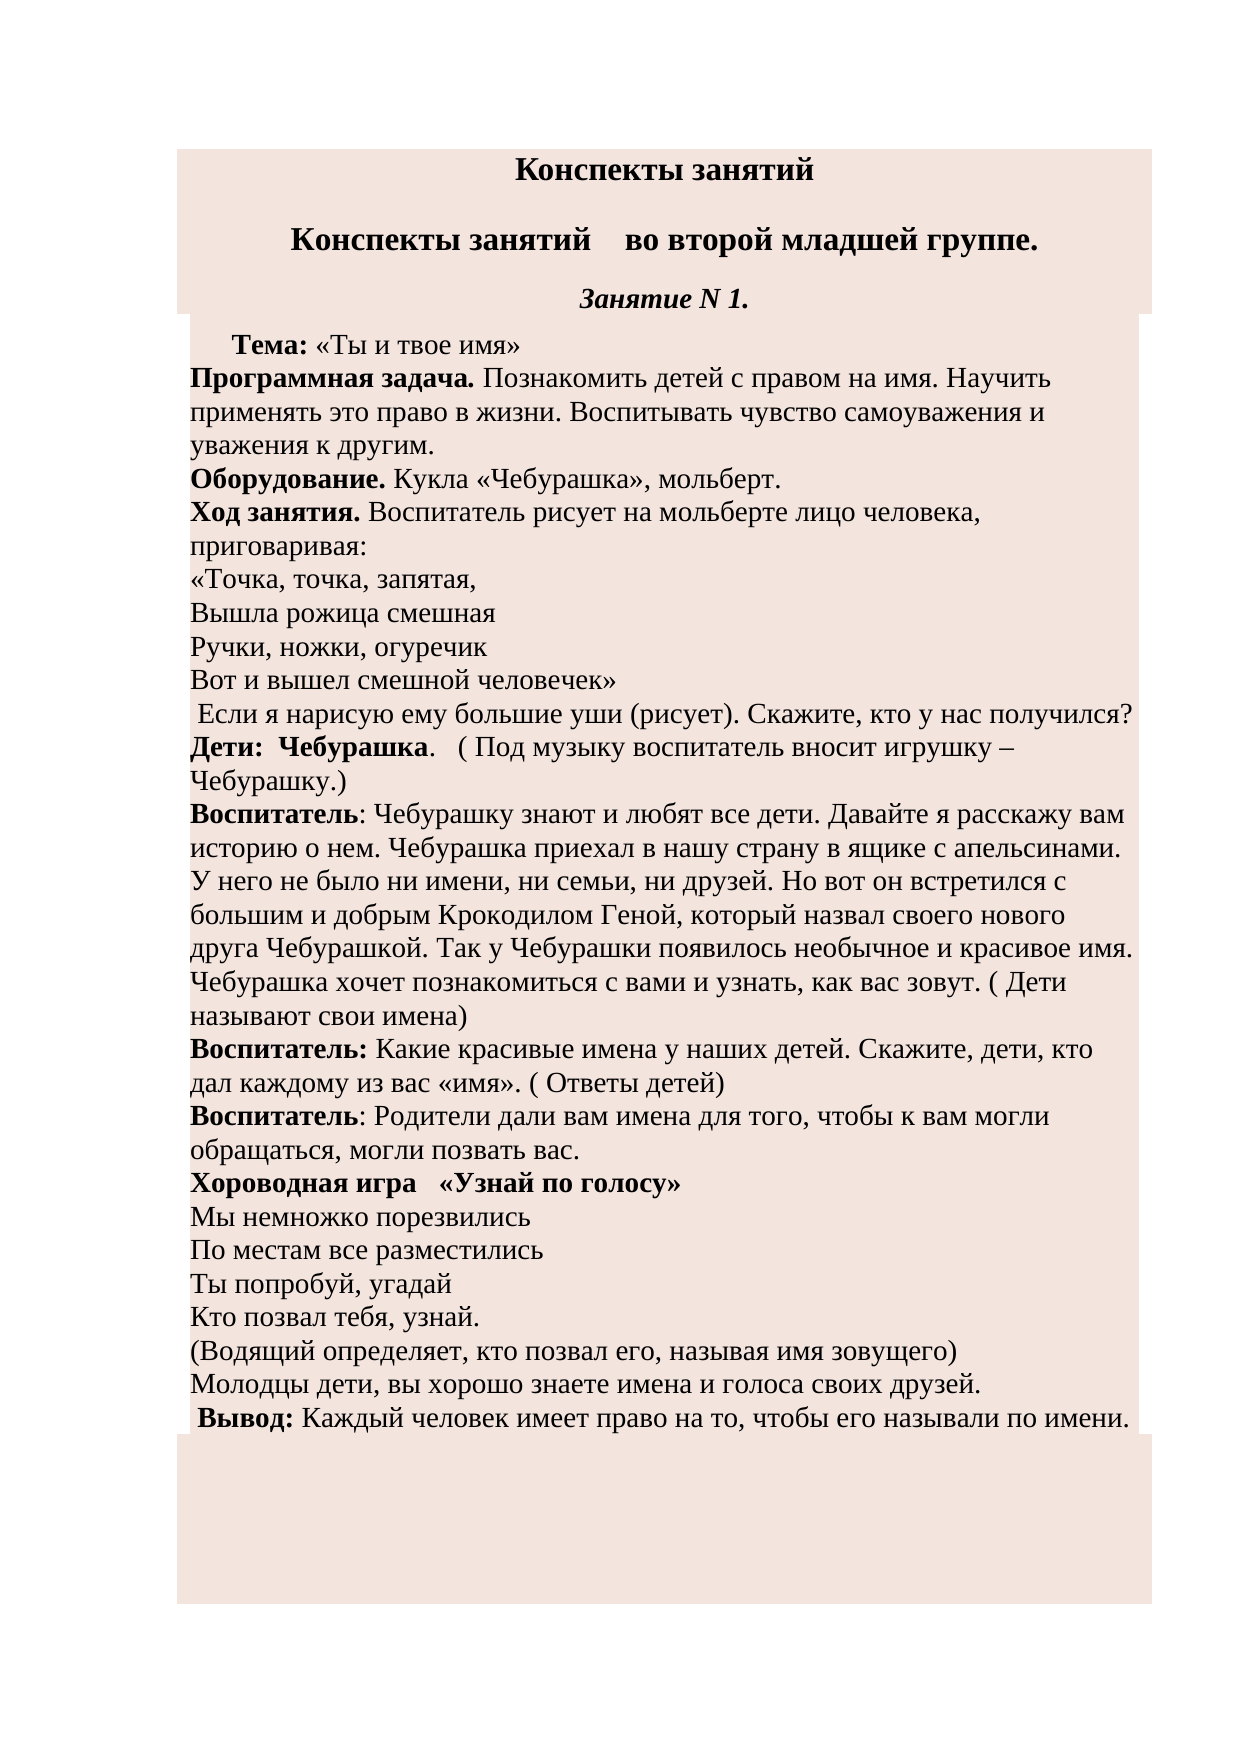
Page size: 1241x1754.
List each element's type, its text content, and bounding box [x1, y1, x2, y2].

text Конспекты занятий во второй младшей группе. [177, 219, 1152, 257]
text Тема: «Ты и твое имя» Программная задача. Познакомить детей с правом на имя. Научить применять это право в жизни. Воспитывать чувство самоуважения и уважения к другим. Оборудование. Кукла «Чебурашка», мольберт. Ход занятия. Воспитатель рисует на мольберте лицо человека, приговаривая: «Точка, точка, запятая, Вышла рожица смешная Ручки, ножки, огуречик Вот и вышел смешной человечек» Если я нарисую ему большие уши (рисует). Скажите, кто у нас получился? Дети: Чебурашка. ( Под музыку воспитатель вносит игрушку – Чебурашку.) Воспитатель: Чебурашку знают и любят все дети. Давайте я расскажу вам историю о нем. Чебурашка приехал в нашу страну в ящике с апельсинами. У него не было ни имени, ни семьи, ни друзей. Но вот он встретился с большим и добрым Крокодилом Геной, который назвал своего нового друга Чебурашкой. Так у Чебурашки появилось необычное и красивое имя. Чебурашка хочет познакомиться с вами и узнать, как вас зовут. ( Дети называют свои имена) Воспитатель: Какие красивые имена у наших детей. Скажите, дети, кто дал каждому из вас «имя». ( Ответы детей) Воспитатель: Родители дали вам имена для того, чтобы к вам могли обращаться, могли позвать вас. Хороводная игра «Узнай по голосу» Мы немножко порезвились По местам все разместились Ты попробуй, угадай Кто позвал тебя, узнай. (Водящий определяет, кто позвал его, называя имя зовущего) Молодцы дети, вы хорошо знаете имена и голоса своих друзей. Вывод: Каждый человек имеет право на то, чтобы его называли по имени. [190, 327, 1139, 1434]
text Конспекты занятий [177, 149, 1152, 188]
text Занятие N 1. [177, 281, 1152, 314]
